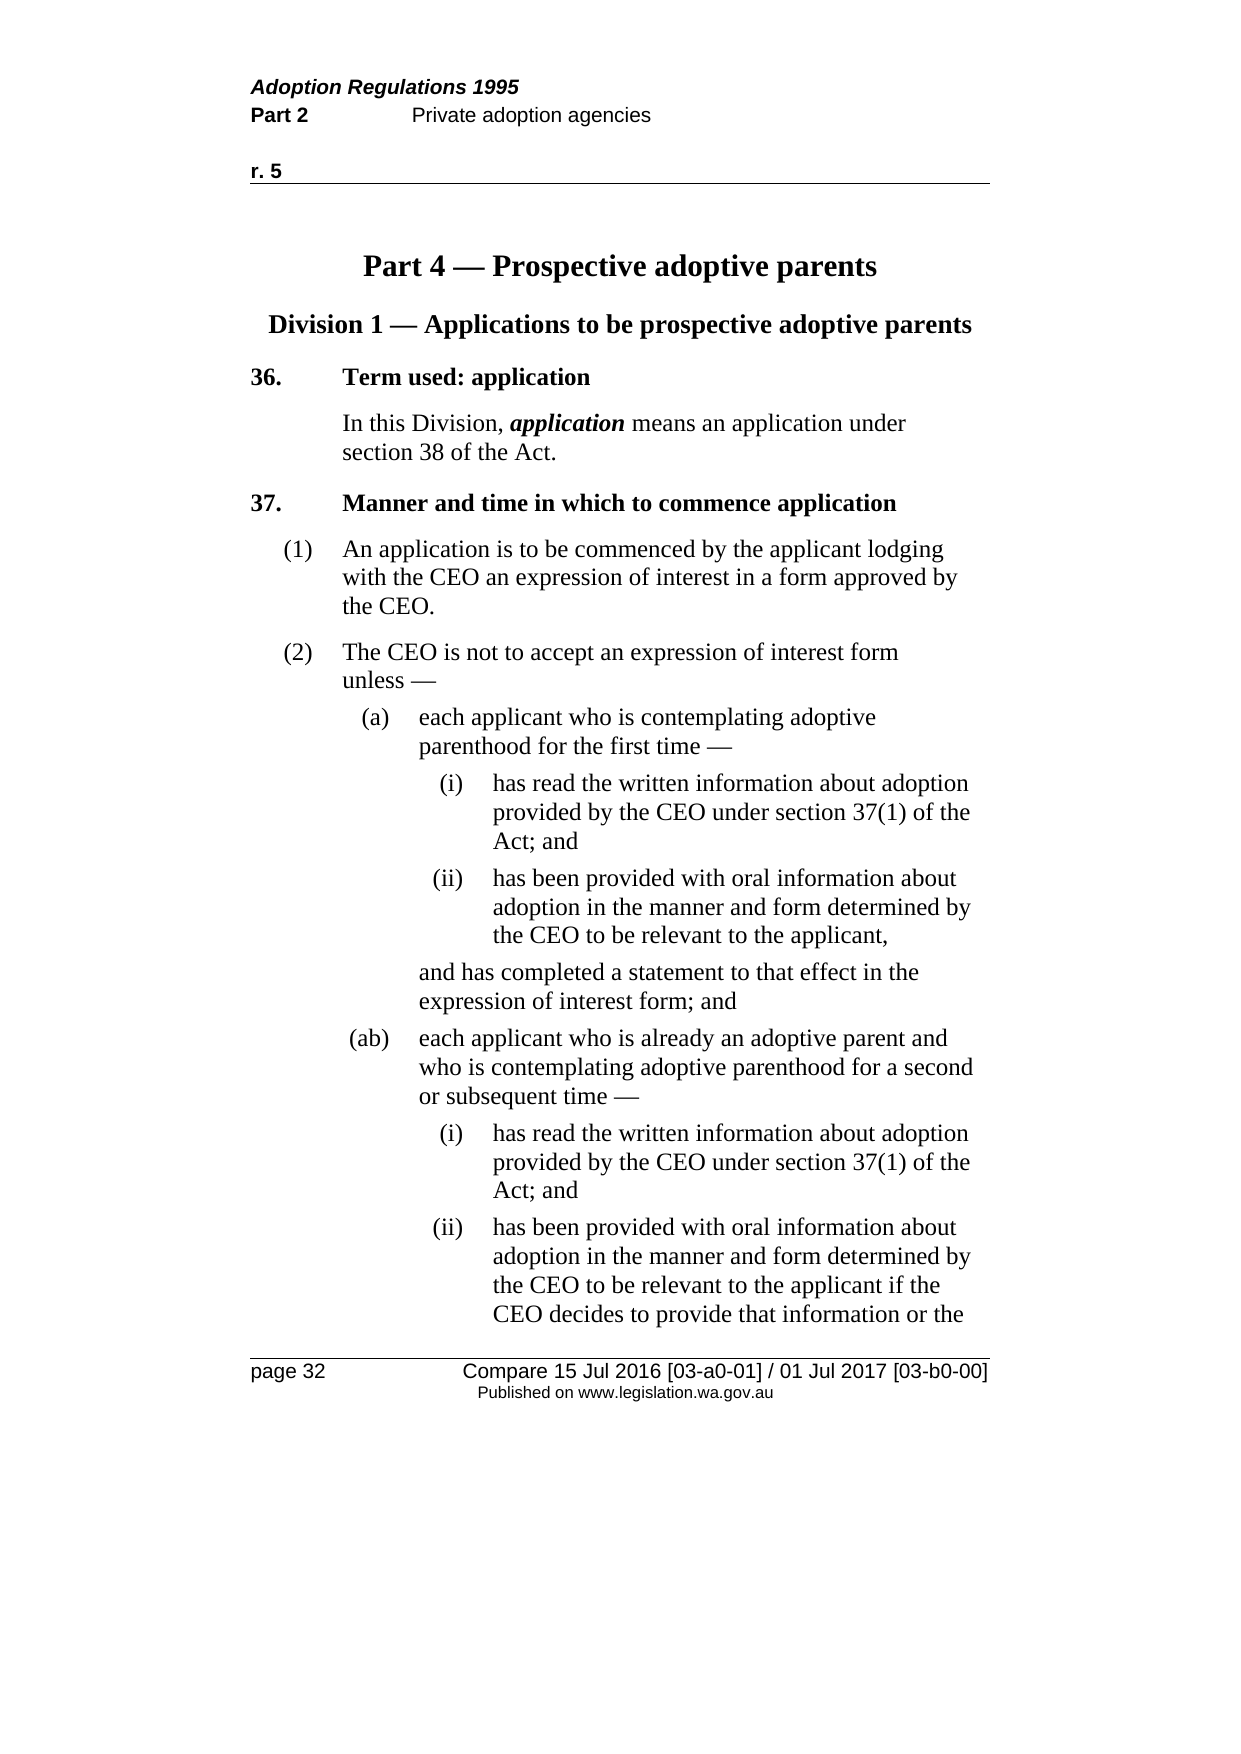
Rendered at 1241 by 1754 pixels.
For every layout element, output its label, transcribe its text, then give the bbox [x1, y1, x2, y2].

subtitle 37. Manner and time in which to commence application [250, 488, 990, 517]
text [250, 1212, 990, 1327]
subtitle Division 1 — Applications to be prospective adoptive parents [250, 308, 990, 339]
text (i) has read the written information about adoption provided by the CEO under section 37(1) of the Act; and [250, 1118, 990, 1204]
text (2) The CEO is not to accept an expression of interest form unless — [250, 637, 990, 694]
text (ab) each applicant who is already an adoptive parent and who is contemplating adoptive parenthood for a second or subsequent time — [250, 1023, 990, 1109]
subtitle Part 4 — Prospective adoptive parents [250, 247, 990, 283]
text In this Division, application means an application under section 38 of the Act. [250, 408, 990, 465]
text (a) each applicant who is contemplating adoptive parenthood for the first time — [250, 702, 990, 760]
text (ii) has been provided with oral information about adoption in the manner and form determined by the CEO to be relevant to the applicant, [250, 863, 990, 949]
text (1) An application is to be commenced by the applicant lodging with the CEO an expression of interest in a form approved by the CEO. [250, 534, 990, 620]
text and has completed a statement to that effect in the expression of interest form; and [250, 957, 990, 1015]
subtitle 36. Term used: application [250, 362, 990, 391]
text (i) has read the written information about adoption provided by the CEO under section 37(1) of the Act; and [250, 768, 990, 854]
